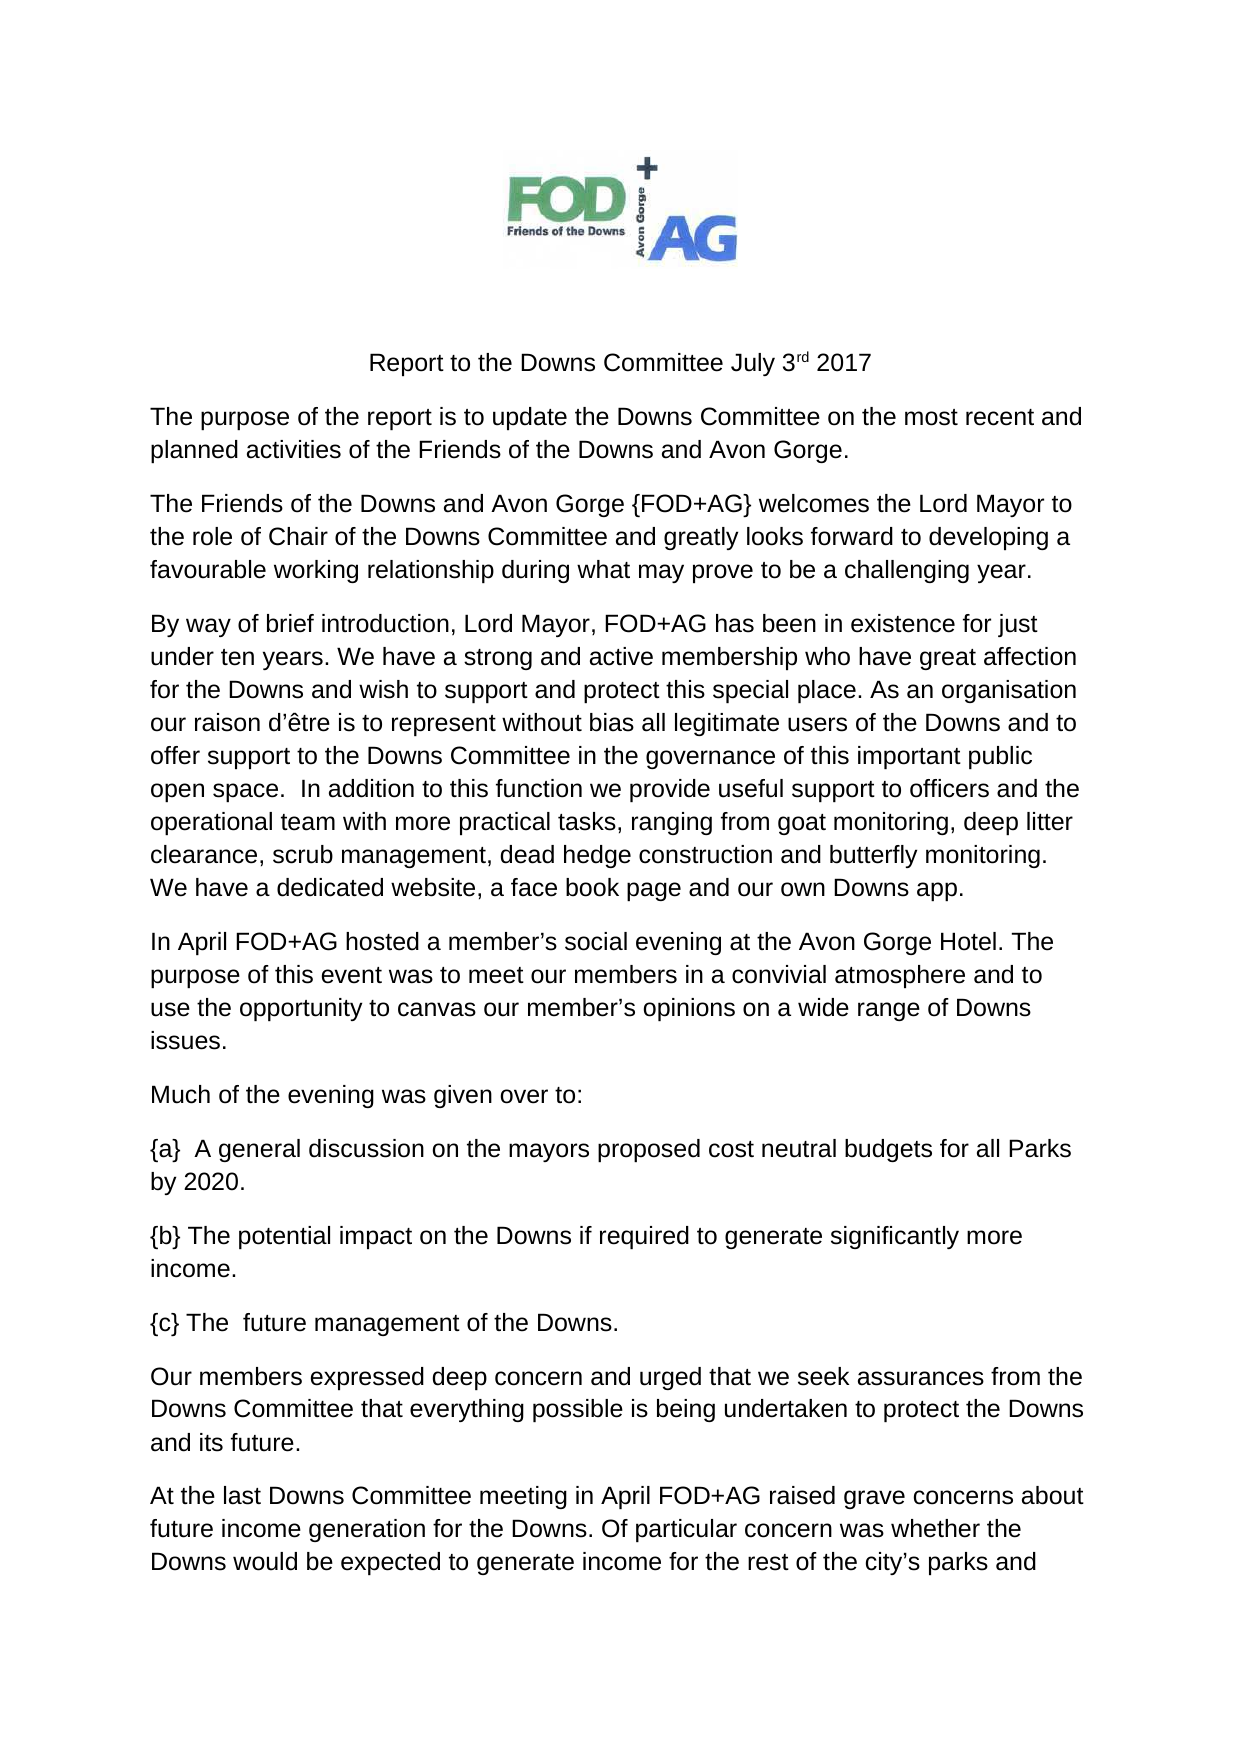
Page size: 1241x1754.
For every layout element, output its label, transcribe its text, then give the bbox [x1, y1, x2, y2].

text {c} The future management of the Downs. [150, 1308, 1090, 1336]
text Much of the evening was given over to: [150, 1080, 1090, 1109]
text The purpose of the report is to update the Downs Committee on the most recent and planned activities of the Friends of the Downs and Avon Gorge. [150, 402, 1090, 464]
text The Friends of the Downs and Avon Gorge {FOD+AG} welcomes the Lord Mayor to the role of Chair of the Downs Committee and greatly looks forward to developing a favourable working relationship during what may prove to be a challenging year. [150, 489, 1090, 584]
text {b} The potential impact on the Downs if required to generate significantly more income. [150, 1221, 1090, 1282]
text Our members expressed deep concern and urged that we seek assurances from the Downs Committee that everything possible is being undertaken to protect the Downs and its future. [150, 1361, 1090, 1456]
text In April FOD+AG hosted a member’s social evening at the Avon Gorge Hotel. The purpose of this event was to meet our members in a convivial atmosphere and to use the opportunity to canvas our member’s opinions on a wide range of Downs issues. [150, 927, 1090, 1055]
text By way of brief introduction, Lord Mayor, FOD+AG has been in existence for just under ten years. We have a strong and active membership who have great affection for the Downs and wish to support and protect this special place. As an organisation our raison d’être is to represent without bias all legitimate users of the Downs and to offer support to the Downs Committee in the governance of this important public open space. In addition to this function we provide useful support to officers and the operational team with more practical tasks, ranging from goat monitoring, deep litter clearance, scrub management, dead hedge construction and butterfly monitoring. We have a dedicated website, a face book page and our own Downs app. [150, 609, 1090, 902]
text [150, 1481, 1090, 1576]
text Report to the Downs Committee July 3rd 2017 [150, 348, 1090, 377]
picture [502, 150, 738, 269]
text {a} A general discussion on the mayors proposed cost neutral budgets for all Parks by 2020. [150, 1134, 1090, 1196]
